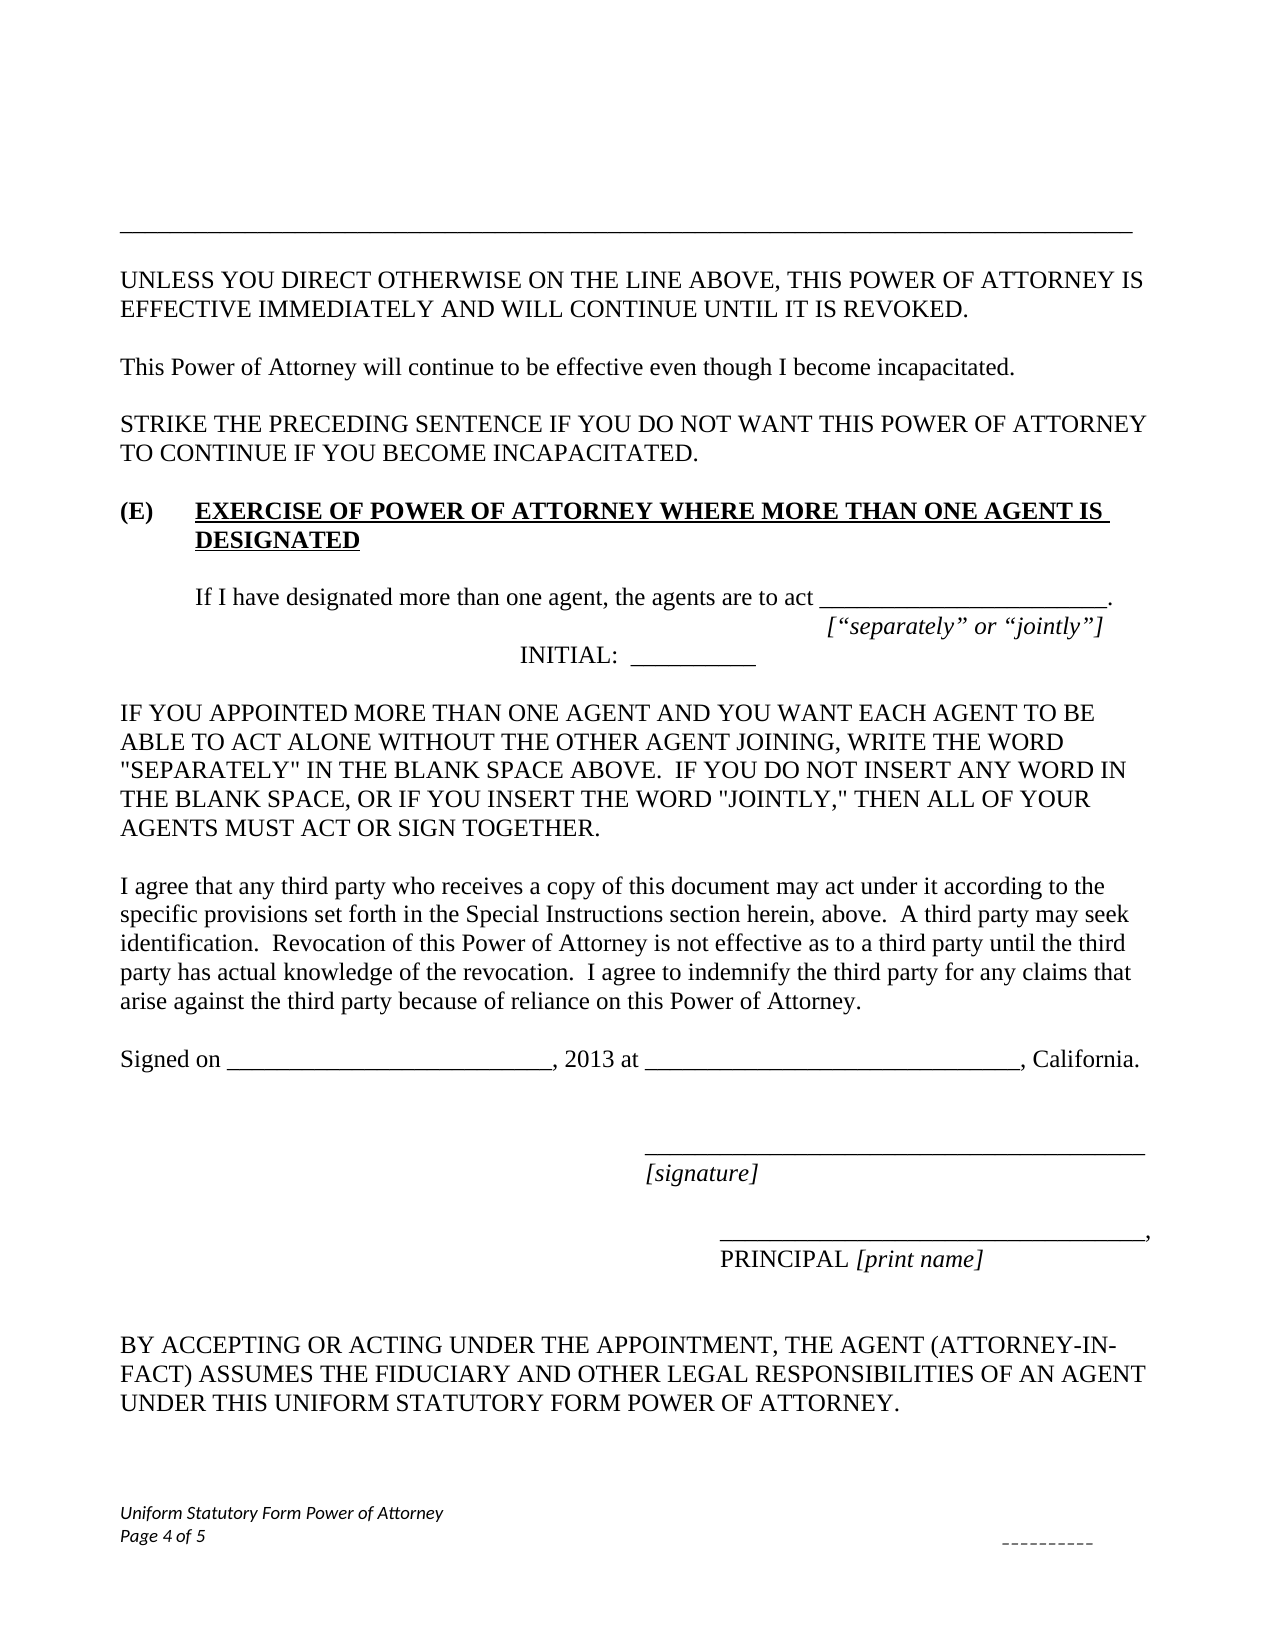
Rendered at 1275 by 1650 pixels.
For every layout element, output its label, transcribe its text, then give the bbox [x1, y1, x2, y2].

text DESIGNATED [120, 525, 1155, 554]
text If I have designated more than one agent, the agents are to act _______________________. [120, 582, 1155, 611]
text UNLESS YOU DIRECT OTHERWISE ON THE LINE ABOVE, THIS POWER OF ATTORNEY IS EFFECTIVE IMMEDIATELY AND WILL CONTINUE UNTIL IT IS REVOKED. [120, 265, 1155, 322]
text (E) EXERCISE OF POWER OF ATTORNEY WHERE MORE THAN ONE AGENT IS [120, 496, 1155, 525]
text _________________________________________________________________________________ [120, 207, 1155, 236]
text This Power of Attorney will continue to be effective even though I become incapacitated. [120, 352, 1155, 380]
text I agree that any third party who receives a copy of this document may act under it according to the specific provisions set forth in the Special Instructions section herein, above. A third party may seek identification. Revocation of this Power of Attorney is not effective as to a third party until the third party has actual knowledge of the revocation. I agree to indemnify the third party for any claims that arise against the third party because of reliance on this Power of Attorney. [120, 871, 1155, 1014]
text INITIAL: __________ [120, 640, 1155, 669]
text Signed on __________________________, 2013 at ______________________________, California. [120, 1044, 1155, 1072]
text [“separately” or “jointly”] [120, 611, 1155, 640]
text BY ACCEPTING OR ACTING UNDER THE APPOINTMENT, THE AGENT (ATTORNEY-IN-FACT) ASSUMES THE FIDUCIARY AND OTHER LEGAL RESPONSIBILITIES OF AN AGENT UNDER THIS UNIFORM STATUTORY FORM POWER OF ATTORNEY. [120, 1331, 1155, 1417]
text STRIKE THE PRECEDING SENTENCE IF YOU DO NOT WANT THIS POWER OF ATTORNEY TO CONTINUE IF YOU BECOME INCAPACITATED. [120, 409, 1155, 467]
text __________________________________, [120, 1216, 1155, 1244]
text ________________________________________ [signature] [120, 1129, 1155, 1187]
text PRINCIPAL [print name] [120, 1244, 1155, 1273]
text IF YOU APPOINTED MORE THAN ONE AGENT AND YOU WANT EACH AGENT TO BE ABLE TO ACT ALONE WITHOUT THE OTHER AGENT JOINING, WRITE THE WORD "SEPARATELY" IN THE BLANK SPACE ABOVE. IF YOU DO NOT INSERT ANY WORD IN THE BLANK SPACE, OR IF YOU INSERT THE WORD "JOINTLY," THEN ALL OF YOUR AGENTS MUST ACT OR SIGN TOGETHER. [120, 698, 1155, 842]
